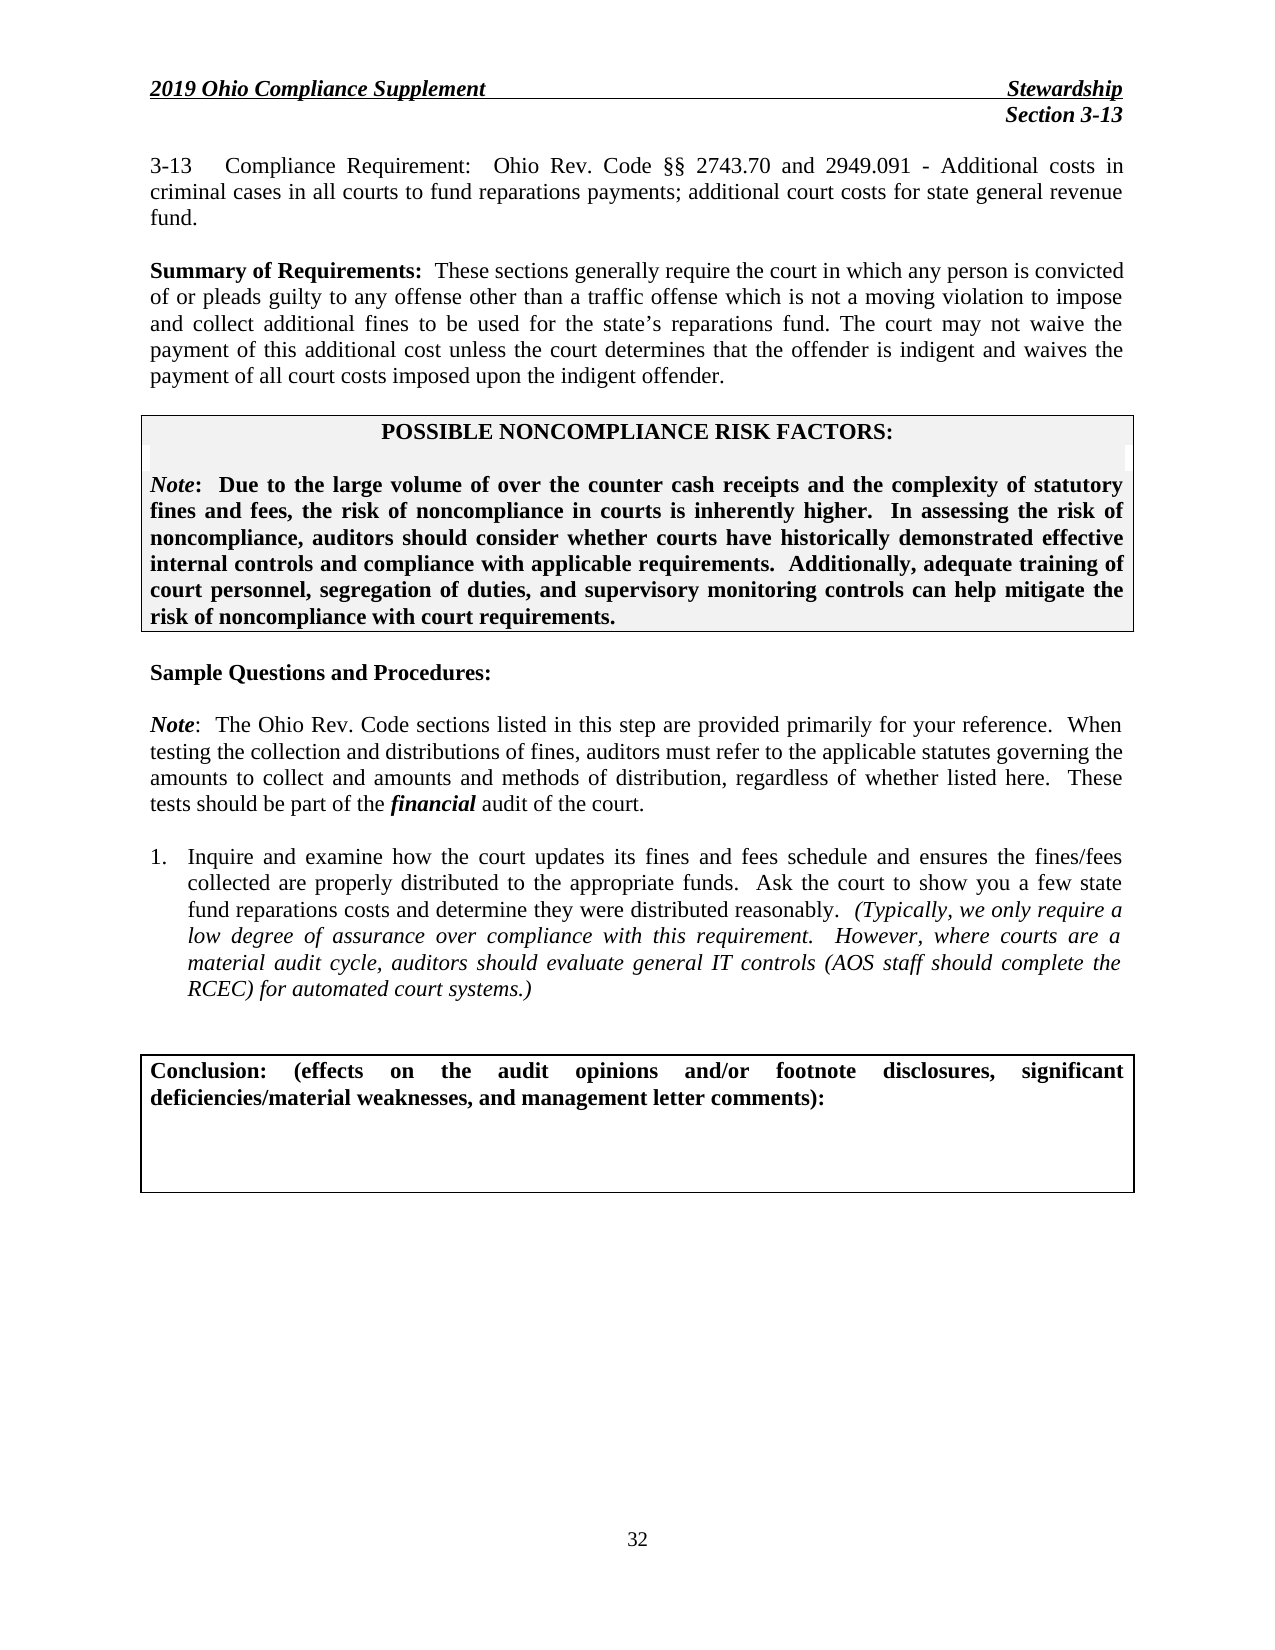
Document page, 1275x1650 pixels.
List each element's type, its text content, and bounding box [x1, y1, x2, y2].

list Inquire and examine how the court updates its fines and fees schedule and ensures the fines/fees collected are properly distributed to the appropriate funds. Ask the court to show you a few state fund reparations costs and determine they were distributed reasonably. (Typically, we only require a low degree of assurance over compliance with this requirement. However, where courts are a material audit cycle, auditors should evaluate general IT controls (AOS staff should complete the RCEC) for automated court systems.) [150, 843, 1125, 1001]
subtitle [150, 152, 1125, 231]
text POSSIBLE NONCOMPLIANCE RISK FACTORS: [142, 416, 1133, 445]
text Note: The Ohio Rev. Code sections listed in this step are provided primarily for your reference. When testing the collection and distributions of fines, auditors must refer to the applicable statutes governing the amounts to collect and amounts and methods of distribution, regardless of whether listed here. These tests should be part of the financial audit of the court. [150, 711, 1125, 817]
text Note: Due to the large volume of over the counter cash receipts and the complexity of statutory fines and fees, the risk of noncompliance in courts is inherently higher. In assessing the risk of noncompliance, auditors should consider whether courts have historically demonstrated effective internal controls and compliance with applicable requirements. Additionally, adequate training of court personnel, segregation of duties, and supervisory monitoring controls can help mitigate the risk of noncompliance with court requirements. [142, 468, 1133, 631]
text Sample Questions and Procedures: [150, 659, 1125, 685]
text Summary of Requirements: These sections generally require the court in which any person is convicted of or pleads guilty to any offense other than a traffic offense which is not a moving violation to impose and collect additional fines to be used for the state’s reparations fund. The court may not waive the payment of this additional cost unless the court determines that the offender is indigent and waives the payment of all court costs imposed upon the indigent offender. [150, 257, 1125, 389]
text Conclusion: (effects on the audit opinions and/or footnote disclosures, significant deficiencies/material weaknesses, and management letter comments): [142, 1056, 1133, 1110]
